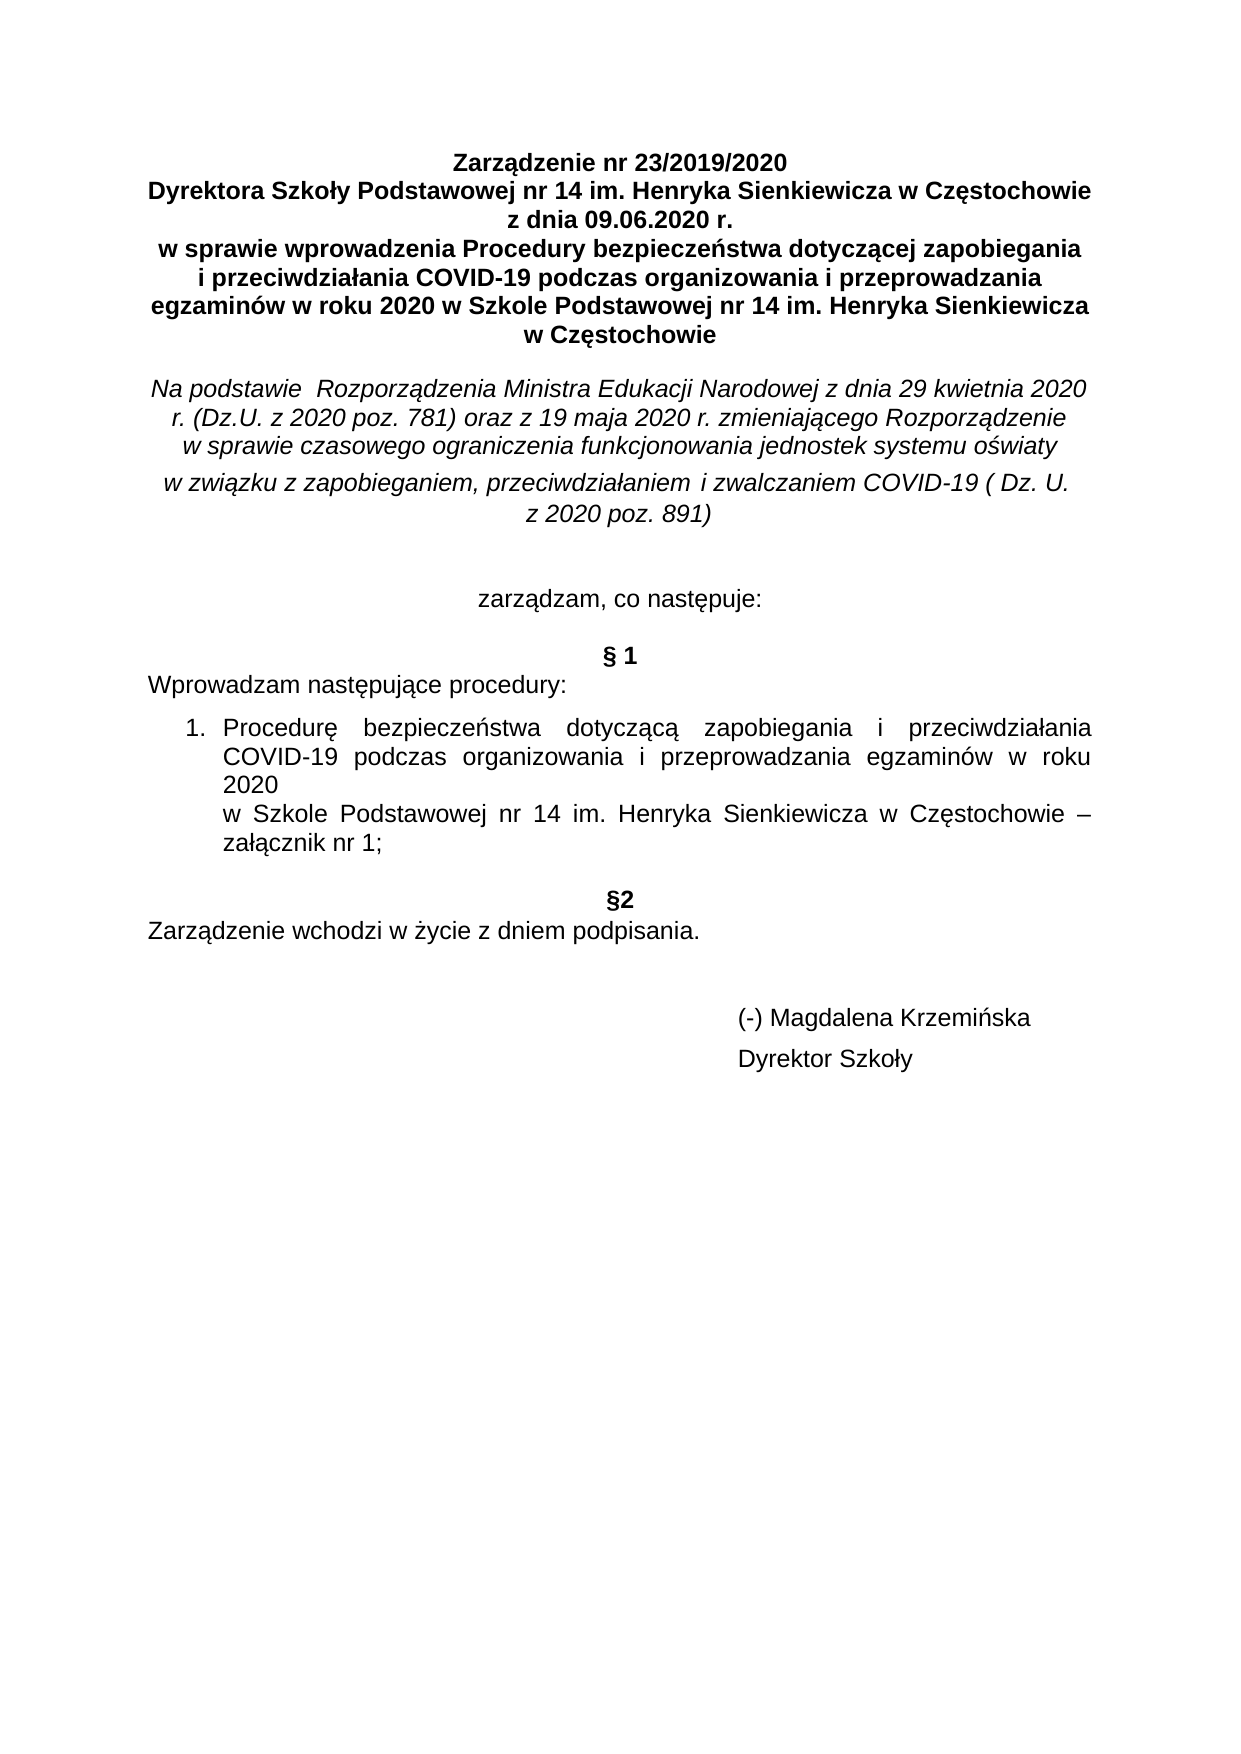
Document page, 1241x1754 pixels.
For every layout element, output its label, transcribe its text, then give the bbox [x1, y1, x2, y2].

subtitle Na podstawie Rozporządzenia Ministra Edukacji Narodowej z dnia 29 kwietnia 2020 r. (Dz.U. z 2020 poz. 781) oraz z 19 maja 2020 r. zmieniającego Rozporządzenie w sprawie czasowego ograniczenia funkcjonowania jednostek systemu oświaty w związku z zapobieganiem, przeciwdziałaniem i zwalczaniem COVID-19 ( Dz. U. z 2020 poz. 891) [148, 374, 1093, 527]
list Procedurę bezpieczeństwa dotyczącą zapobiegania i przeciwdziałania COVID-19 podczas organizowania i przeprowadzania egzaminów w roku 2020 w Szkole Podstawowej nr 14 im. Henryka Sienkiewicza w Częstochowie – załącznik nr 1; [185, 713, 1093, 856]
text Zarządzenie wchodzi w życie z dniem podpisania. [148, 916, 1093, 944]
text Dyrektora Szkoły Podstawowej nr 14 im. Henryka Sienkiewicza w Częstochowie [148, 176, 1093, 205]
text Wprowadzam następujące procedury: [148, 669, 1093, 698]
text Dyrektor Szkoły [664, 1044, 1093, 1073]
text Zarządzenie nr 23/2019/2020 [148, 148, 1093, 176]
text w sprawie wprowadzenia Procedury bezpieczeństwa dotyczącej zapobiegania i przeciwdziałania COVID-19 podczas organizowania i przeprowadzania egzaminów w roku 2020 w Szkole Podstawowej nr 14 im. Henryka Sienkiewicza w Częstochowie [148, 234, 1093, 349]
text z dnia 09.06.2020 r. [148, 205, 1093, 234]
text (-) Magdalena Krzemińska [664, 1003, 1093, 1032]
text § 1 [148, 641, 1093, 669]
text zarządzam, co następuje: [148, 584, 1093, 613]
text §2 [148, 885, 1093, 914]
